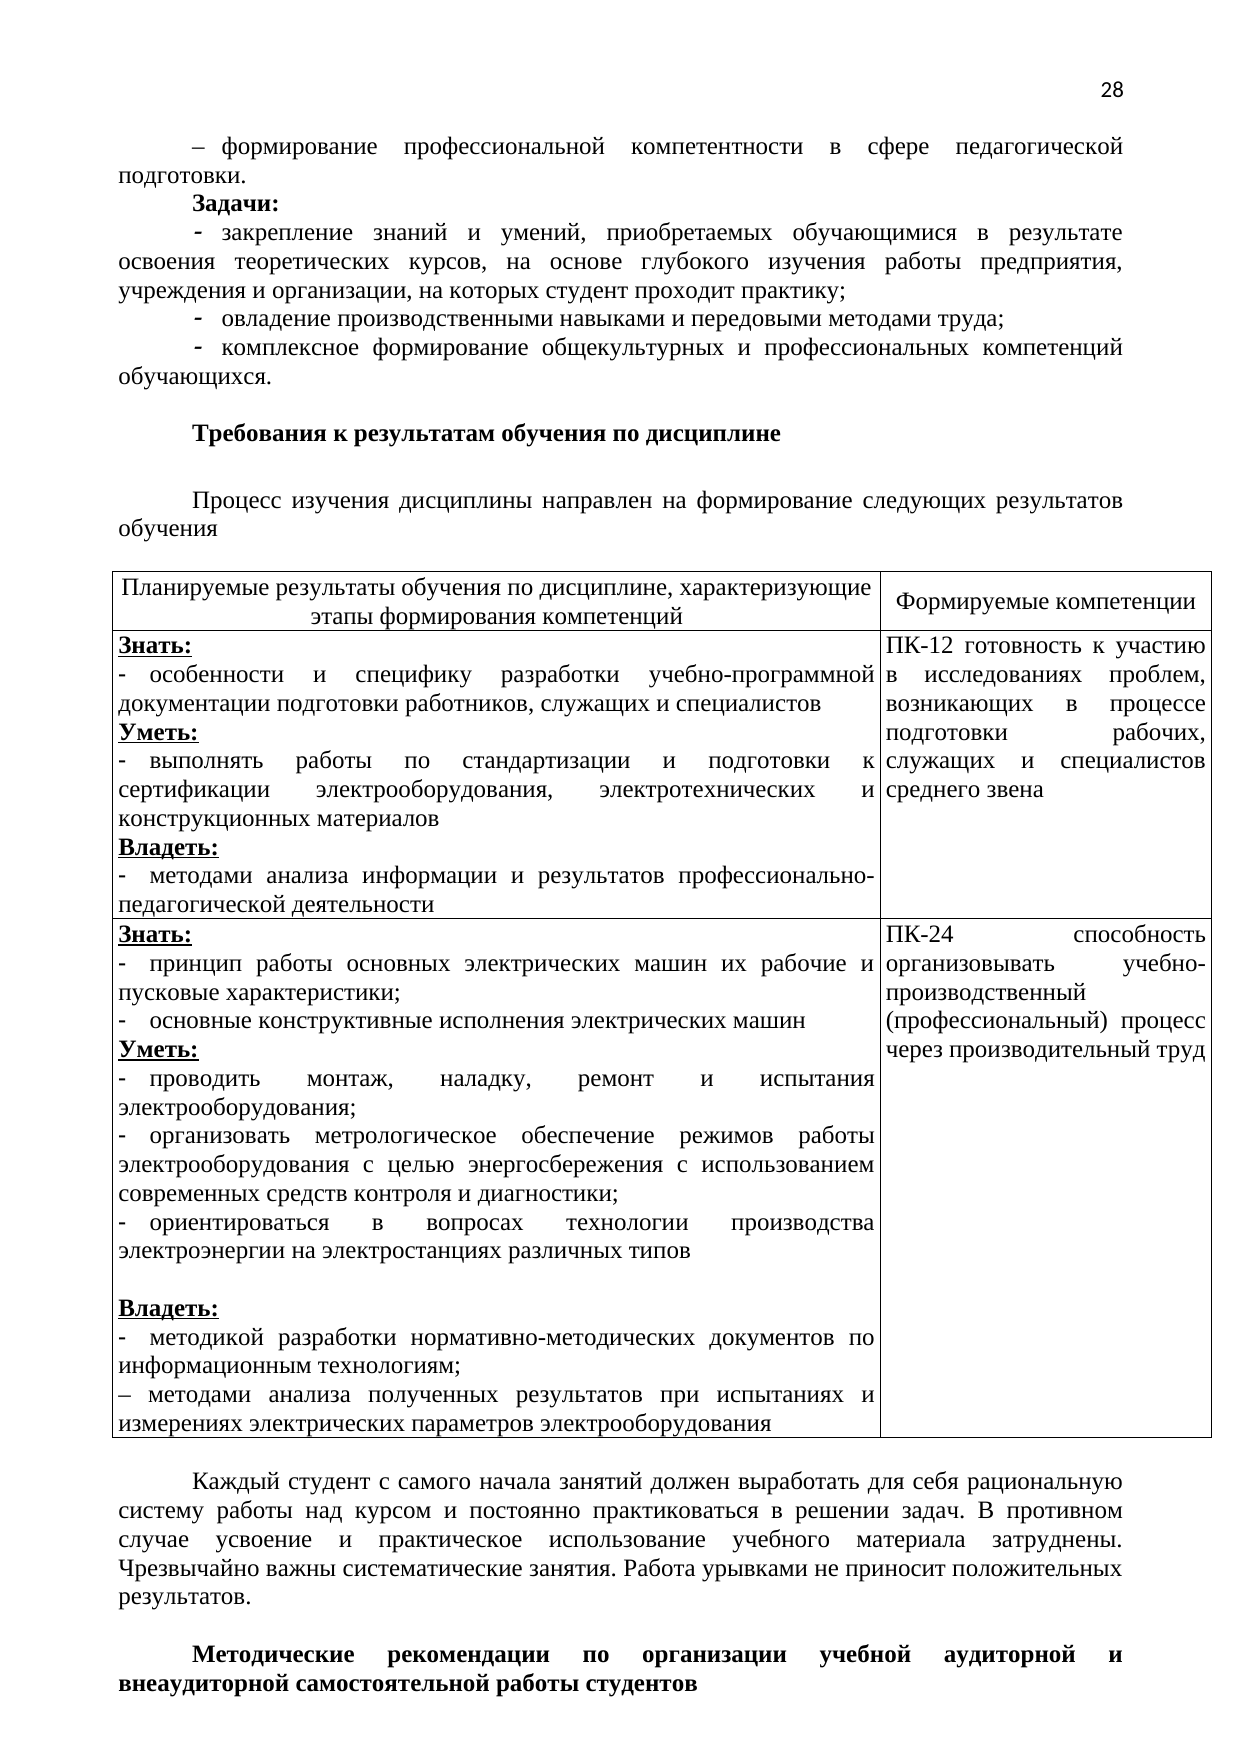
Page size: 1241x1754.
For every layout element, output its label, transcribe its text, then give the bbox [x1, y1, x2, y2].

list овладение производственными навыками и передовыми методами труда; [118, 303, 1123, 332]
text Методические рекомендации по организации учебной аудиторной и внеаудиторной самостоятельной работы студентов [118, 1639, 1123, 1696]
text Требования к результатам обучения по дисциплине [118, 418, 1123, 447]
table_cell ПК-24 способность организовывать учебно-производственный (профессиональный) процесс через производительный труд [881, 919, 1211, 1437]
text Задачи: [118, 188, 1123, 217]
text Процесс изучения дисциплины направлен на формирование следующих результатов обучения [118, 485, 1123, 542]
table_cell Знать: особенности и специфику разработки учебно-программной документации подготовки работников, служащих и специалистов Уметь: выполнять работы по стандартизации и подготовки к сертификации электрооборудования, электротехнических и конструкционных материалов Владеть: методами анализа информации и результатов профессионально-педагогической деятельности [113, 631, 880, 918]
text – формирование профессиональной компетентности в сфере педагогической подготовки. [118, 131, 1123, 188]
table_header Планируемые результаты обучения по дисциплине, характеризующие этапы формирования компетенций [113, 572, 880, 629]
list комплексное формирование общекультурных и профессиональных компетенций обучающихся. [118, 332, 1123, 390]
table_cell ПК-12 готовность к участию в исследованиях проблем, возникающих в процессе подготовки рабочих, служащих и специалистов среднего звена [881, 631, 1211, 918]
table_header Формируемые компетенции [881, 572, 1211, 629]
table_cell Знать: принцип работы основных электрических машин их рабочие и пусковые характеристики; основные конструктивные исполнения электрических машин Уметь: проводить монтаж, наладку, ремонт и испытания электрооборудования; организовать метрологическое обеспечение режимов работы электрооборудования с целью энергосбережения с использованием современных средств контроля и диагностики; ориентироваться в вопросах технологии производства электроэнергии на электростанциях различных типов Владеть: методикой разработки нормативно-методических документов по информационным технологиям; – методами анализа полученных результатов при испытаниях и измерениях электрических параметров электрооборудования [113, 919, 880, 1437]
text Каждый студент с самого начала занятий должен выработать для себя рациональную систему работы над курсом и постоянно практиковаться в решении задач. В противном случае усвоение и практическое использование учебного материала затруднены. Чрезвычайно важны систематические занятия. Работа урывками не приносит положительных результатов. [118, 1466, 1123, 1610]
list закрепление знаний и умений, приобретаемых обучающимися в результате освоения теоретических курсов, на основе глубокого изучения работы предприятия, учреждения и организации, на которых студент проходит практику; [118, 217, 1123, 303]
